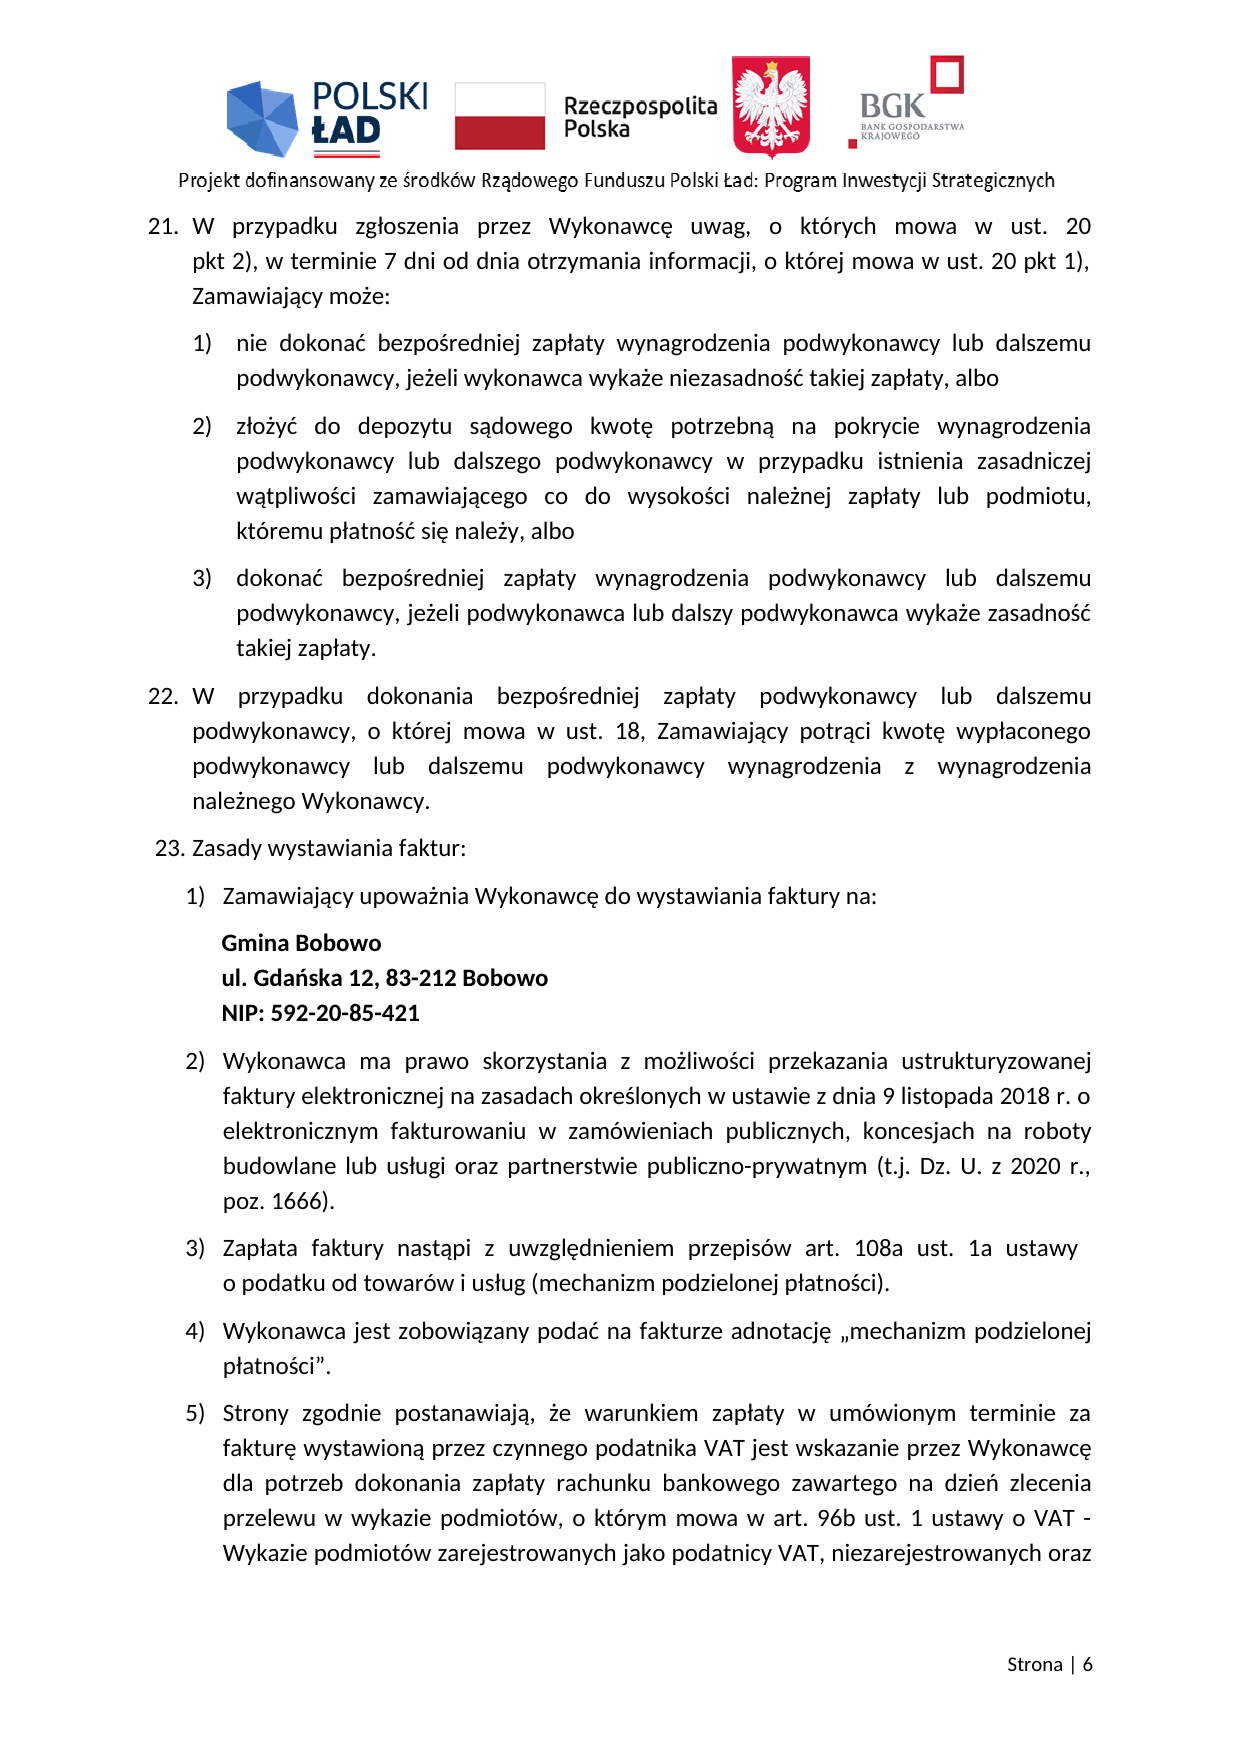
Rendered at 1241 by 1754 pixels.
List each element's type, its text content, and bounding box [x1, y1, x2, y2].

list W przypadku zgłoszenia przez Wykonawcę uwag, o których mowa w ust. 20 pkt 2), w terminie 7 dni od dnia otrzymania informacji, o której mowa w ust. 20 pkt 1), Zamawiający może: [148, 210, 1093, 311]
text Gmina Bobowo [221, 927, 1093, 958]
list Zapłata faktury nastąpi z uwzględnieniem przepisów art. 108a ust. 1a ustawy o podatku od towarów i usług (mechanizm podzielonej płatności). [185, 1232, 1093, 1298]
text ul. Gdańska 12, 83-212 Bobowo [221, 962, 1093, 993]
list Zasady wystawiania faktur: [154, 832, 1093, 863]
list Wykonawca ma prawo skorzystania z możliwości przekazania ustrukturyzowanej faktury elektronicznej na zasadach określonych w ustawie z dnia 9 listopada 2018 r. o elektronicznym fakturowaniu w zamówieniach publicznych, koncesjach na roboty budowlane lub usługi oraz partnerstwie publiczno-prywatnym (t.j. Dz. U. z 2020 r., poz. 1666). [185, 1045, 1093, 1216]
list W przypadku dokonania bezpośredniej zapłaty podwykonawcy lub dalszemu podwykonawcy, o której mowa w ust. 18, Zamawiający potrąci kwotę wypłaconego podwykonawcy lub dalszemu podwykonawcy wynagrodzenia z wynagrodzenia należnego Wykonawcy. [148, 680, 1093, 816]
list dokonać bezpośredniej zapłaty wynagrodzenia podwykonawcy lub dalszemu podwykonawcy, jeżeli podwykonawca lub dalszy podwykonawca wykaże zasadność takiej zapłaty. [192, 562, 1093, 663]
picture [88, 47, 1148, 210]
list Zamawiający upoważnia Wykonawcę do wystawiania faktury na: [185, 880, 1093, 911]
list Wykonawca jest zobowiązany podać na fakturze adnotację „mechanizm podzielonej płatności”. [185, 1315, 1093, 1381]
list złożyć do depozytu sądowego kwotę potrzebną na pokrycie wynagrodzenia podwykonawcy lub dalszego podwykonawcy w przypadku istnienia zasadniczej wątpliwości zamawiającego co do wysokości należnej zapłaty lub podmiotu, któremu płatność się należy, albo [192, 410, 1093, 546]
list nie dokonać bezpośredniej zapłaty wynagrodzenia podwykonawcy lub dalszemu podwykonawcy, jeżeli wykonawca wykaże niezasadność takiej zapłaty, albo [192, 327, 1093, 393]
text NIP: 592-20-85-421 [221, 997, 1093, 1028]
